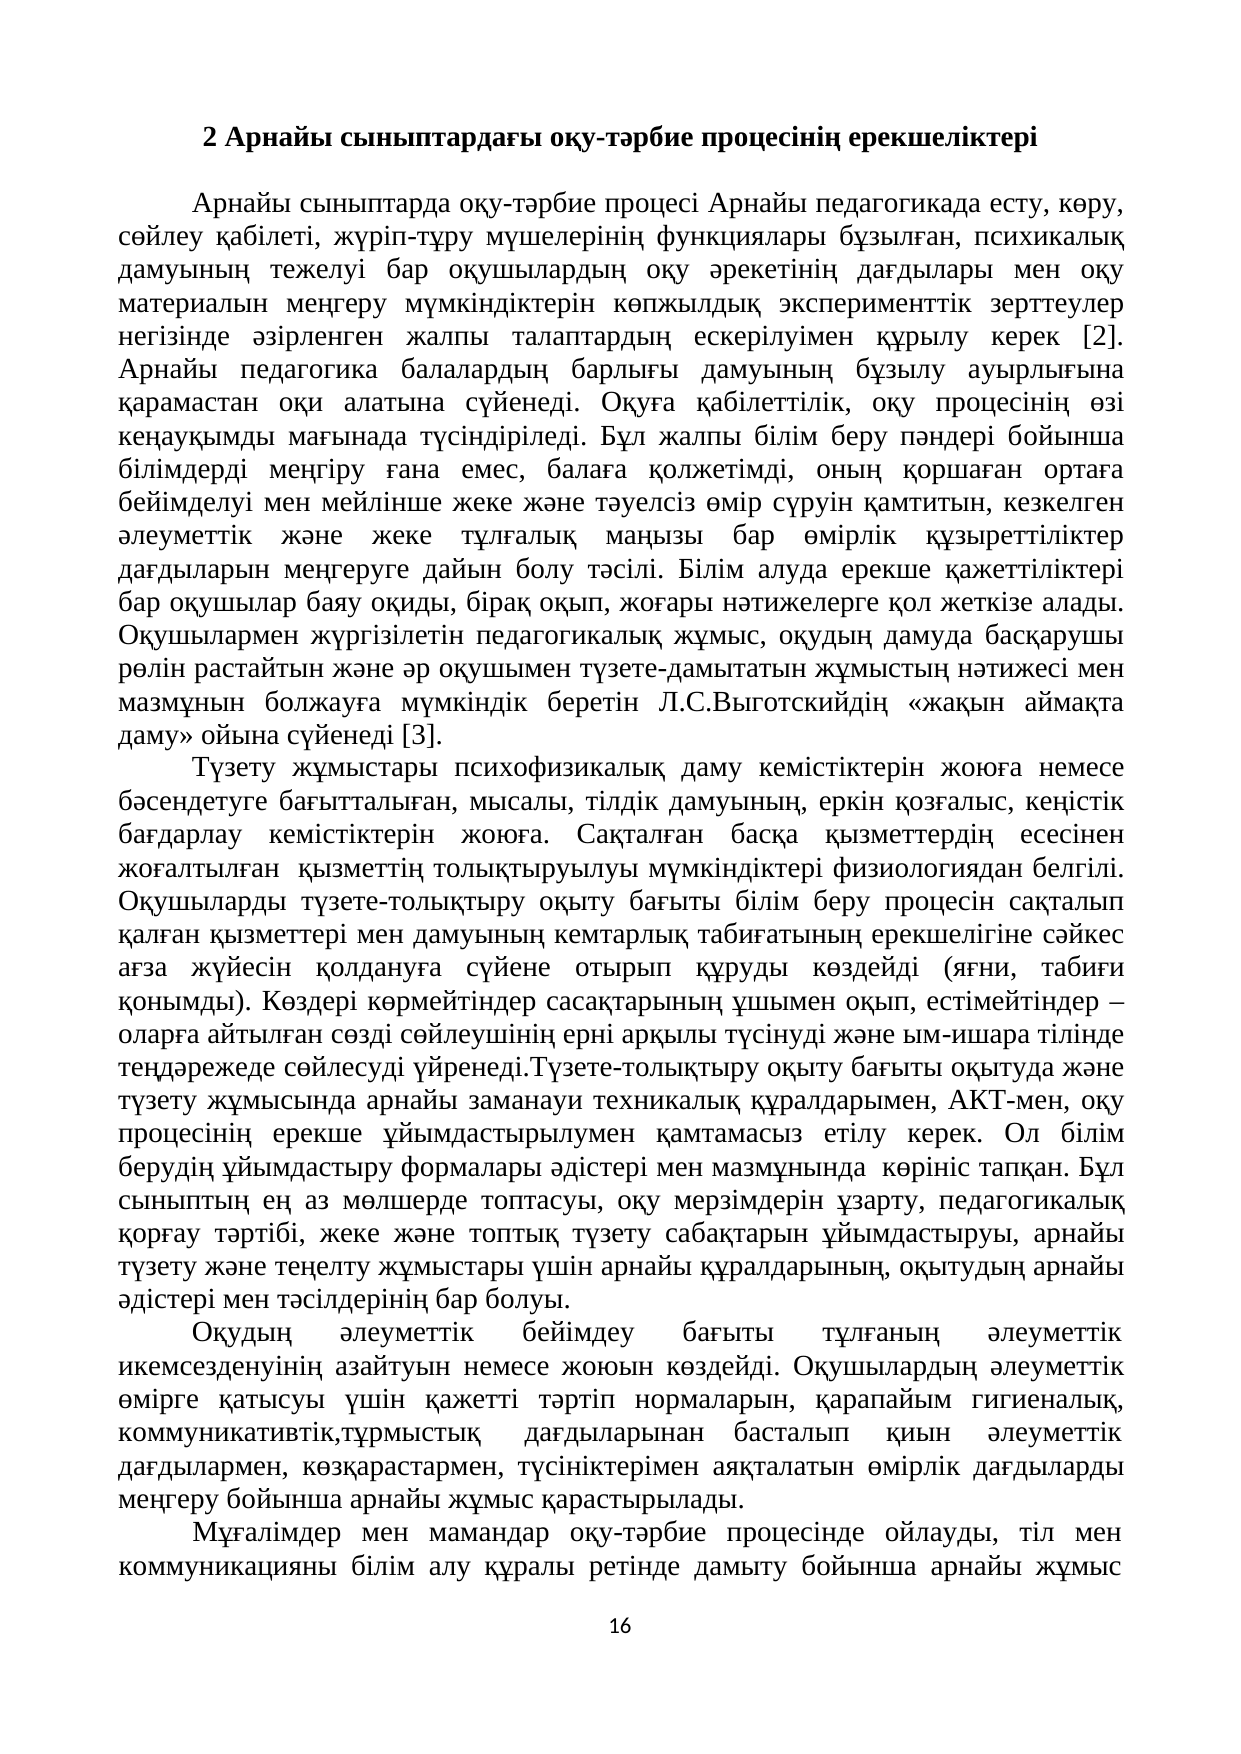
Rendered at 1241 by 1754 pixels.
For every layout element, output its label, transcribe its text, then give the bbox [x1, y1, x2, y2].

text Мұғалімдер мен мамандар оқу-тәрбие процесінде ойлауды, тіл мен коммуникацияны білім алу құралы ретінде дамыту бойынша арнайы жұмыс [116, 1514, 1121, 1582]
text 2 Арнайы сыныптардағы оқу-тәрбие процесінің ерекшеліктері [202, 119, 1154, 152]
text Арнайы сыныптарда оқу-тәрбие процесі Арнайы педагогикада есту, көру, сөйлеу қабiлетi, жүрiп-тұру мүшелерiнiң функциялары бұзылған, психикалық дамуының тежелуi бар оқушылардың оқу әрекетінің дағдылары мен оқу материалын меңгеру мүмкіндіктерін көпжылдық эксперименттік зерттеулер негізінде әзірленген жалпы талаптардың ескерілуімен құрылу керек [2]. Арнайы педагогика балалардың барлығы дамуының бұзылу ауырлығына қарамастан оқи алатына сүйенеді. Оқуға қабілеттілік, оқу процесінің өзі кеңауқымды мағынада түсіндіріледі. Бұл жалпы білім беру пәндері бойынша білімдерді меңгіру ғана емес, балаға қолжетімді, оның қоршаған ортаға бейімделуі мен мейлінше жеке және тәуелсіз өмір сүруін қамтитын, кезкелген әлеуметтік және жеке тұлғалық маңызы бар өмірлік құзыреттіліктер дағдыларын меңгеруге дайын болу тәсілі. Білім алуда ерекше қажеттіліктері бар оқушылар баяу оқиды, бірақ оқып, жоғары нәтижелерге қол жеткізе алады. Оқушылармен жүргізілетін педагогикалық жұмыс, оқудың дамуда басқарушы рөлін растайтын және әр оқушымен түзете-дамытатын жұмыстың нәтижесі мен мазмұнын болжауға мүмкіндік беретін Л.С.Выготскийдің «жақын аймақта даму» ойына сүйенеді [3]. [118, 186, 1124, 750]
text 16 [608, 1611, 1154, 1639]
text Түзету жұмыстары психофизикалық даму кемістіктерін жоюға немесе бәсендетуге бағытталыған, мысалы, тілдік дамуының, еркін қозғалыс, кеңістік бағдарлау кемістіктерін жоюға. Сақталған басқа қызметтердің есесінен жоғалтылған қызметтің толықтыруылуы мүмкіндіктері физиологиядан белгілі. Оқушыларды түзете-толықтыру оқыту бағыты білім беру процесін сақталып қалған қызметтері мен дамуының кемтарлық табиғатының ерекшелігіне сәйкес ағза жүйесін қолдануға сүйене отырып құруды көздейді (яғни, табиғи қонымды). Көздері көрмейтіндер сасақтарының ұшымен оқып, естімейтіндер – оларға айтылған сөзді сөйлеушінің ерні арқылы түсінуді және ым-ишара тілінде теңдәрежеде сөйлесуді үйренеді.Түзете-толықтыру оқыту бағыты оқытуда және түзету жұмысында арнайы заманауи техникалық құралдарымен, АКТ-мен, оқу процесінің ерекше ұйымдастырылумен қамтамасыз етілу керек. Ол білім берудің ұйымдастыру формалары әдістері мен мазмұнында көрініс тапқан. Бұл сыныптың ең аз мөлшерде топтасуы, оқу мерзімдерін ұзарту, педагогикалық қорғау тәртібі, жеке және топтық түзету сабақтарын ұйымдастыруы, арнайы түзету және теңелту жұмыстары үшін арнайы құралдарының, оқытудың арнайы әдістері мен тәсілдерінің бар болуы. [118, 750, 1124, 1315]
text Оқудың әлеуметтiк бейiмдеу бағыты тұлғаның әлеуметтік икемсезденуінің азайтуын немесе жоюын көздейді. Оқушылардың әлеуметтік өмірге қатысуы үшін қажетті тәртіп нормаларын, қарапайым гигиеналық, коммуникативтік,тұрмыстық дағдыларынан басталып қиын әлеуметтік дағдылармен, көзқарастармен, түсініктерімен аяқталатын өмірлік дағдыларды меңгеру бойынша арнайы жұмыс қарастырылады. [118, 1315, 1124, 1514]
